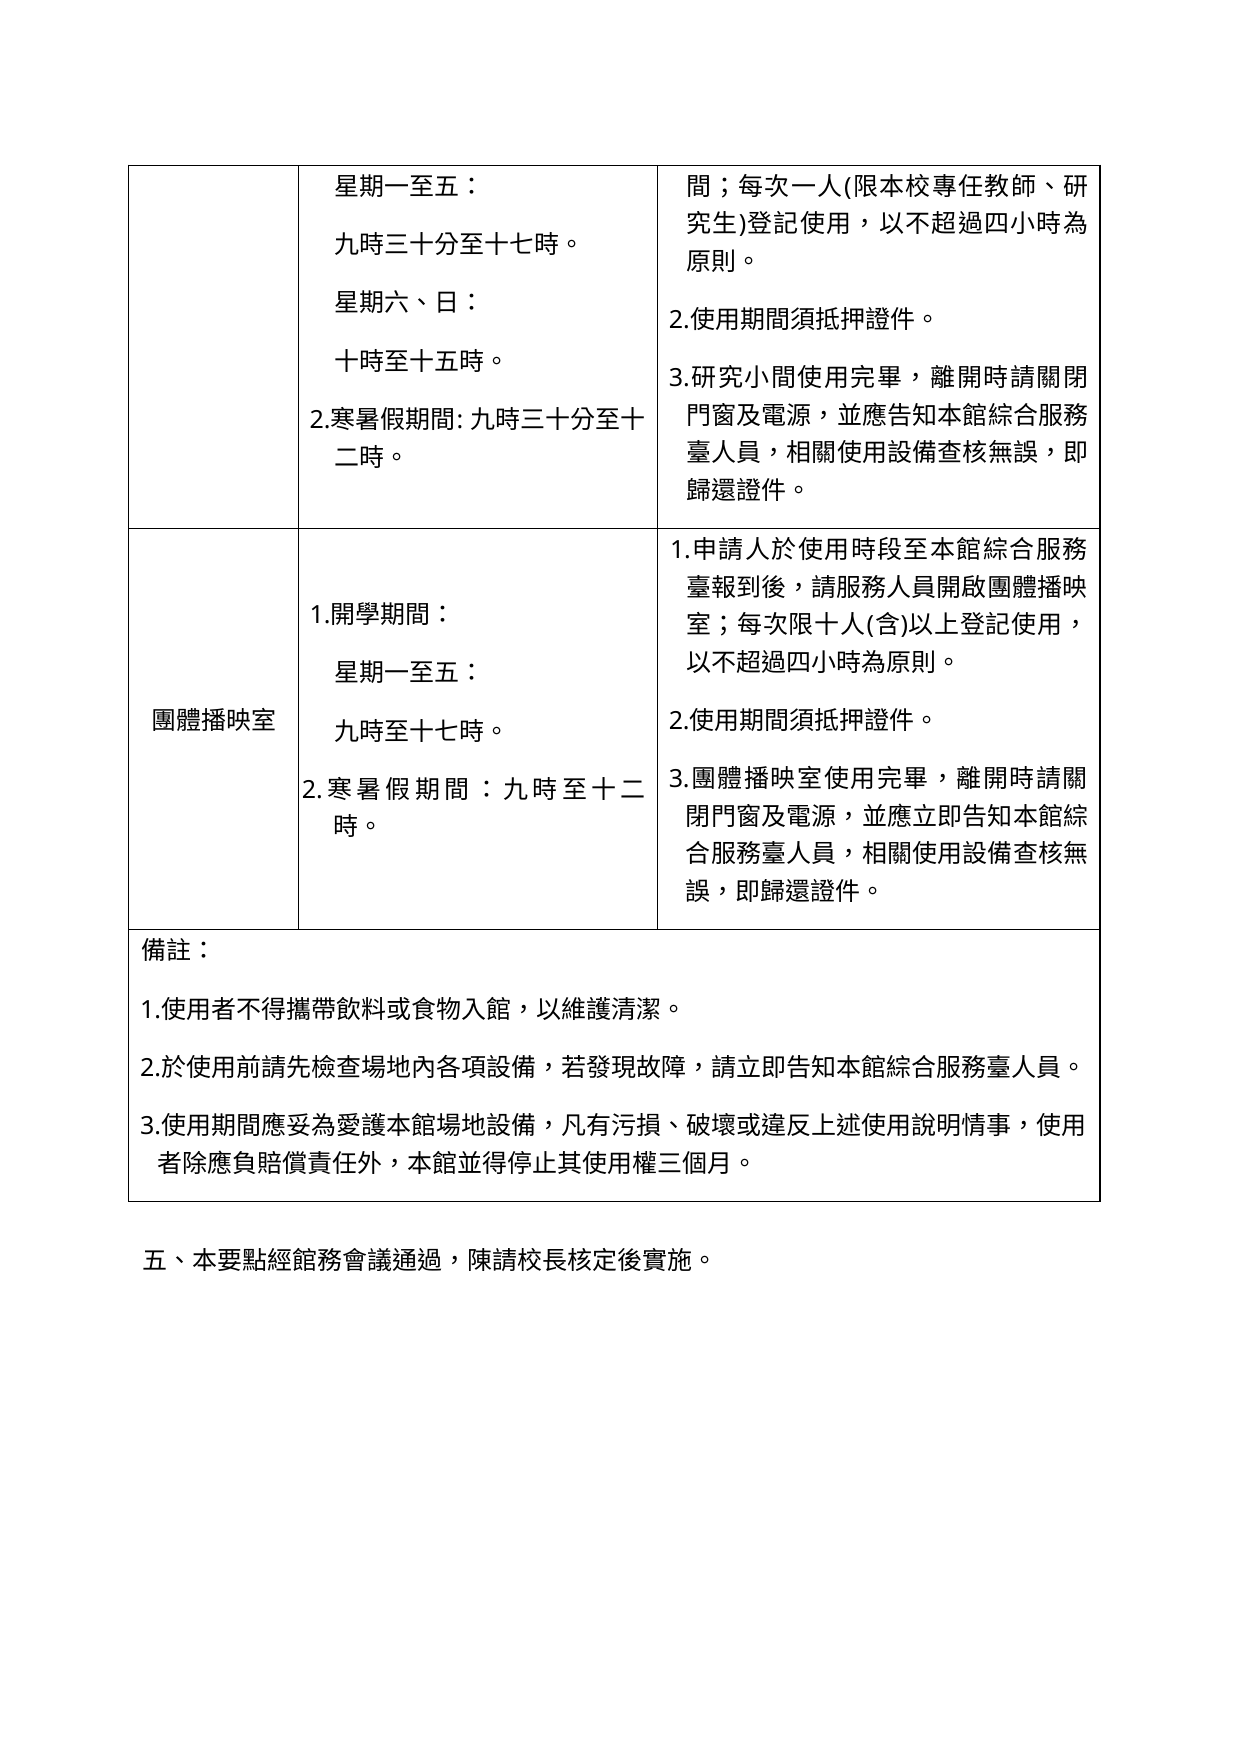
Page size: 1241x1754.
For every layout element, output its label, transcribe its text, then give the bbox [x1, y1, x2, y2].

table_cell 五、本要點經館務會議通過，陳請校長核定後實施。 [125, 1240, 1103, 1298]
table_cell 四、場地開放時間及注意事項如下︰ [125, 165, 1103, 1239]
